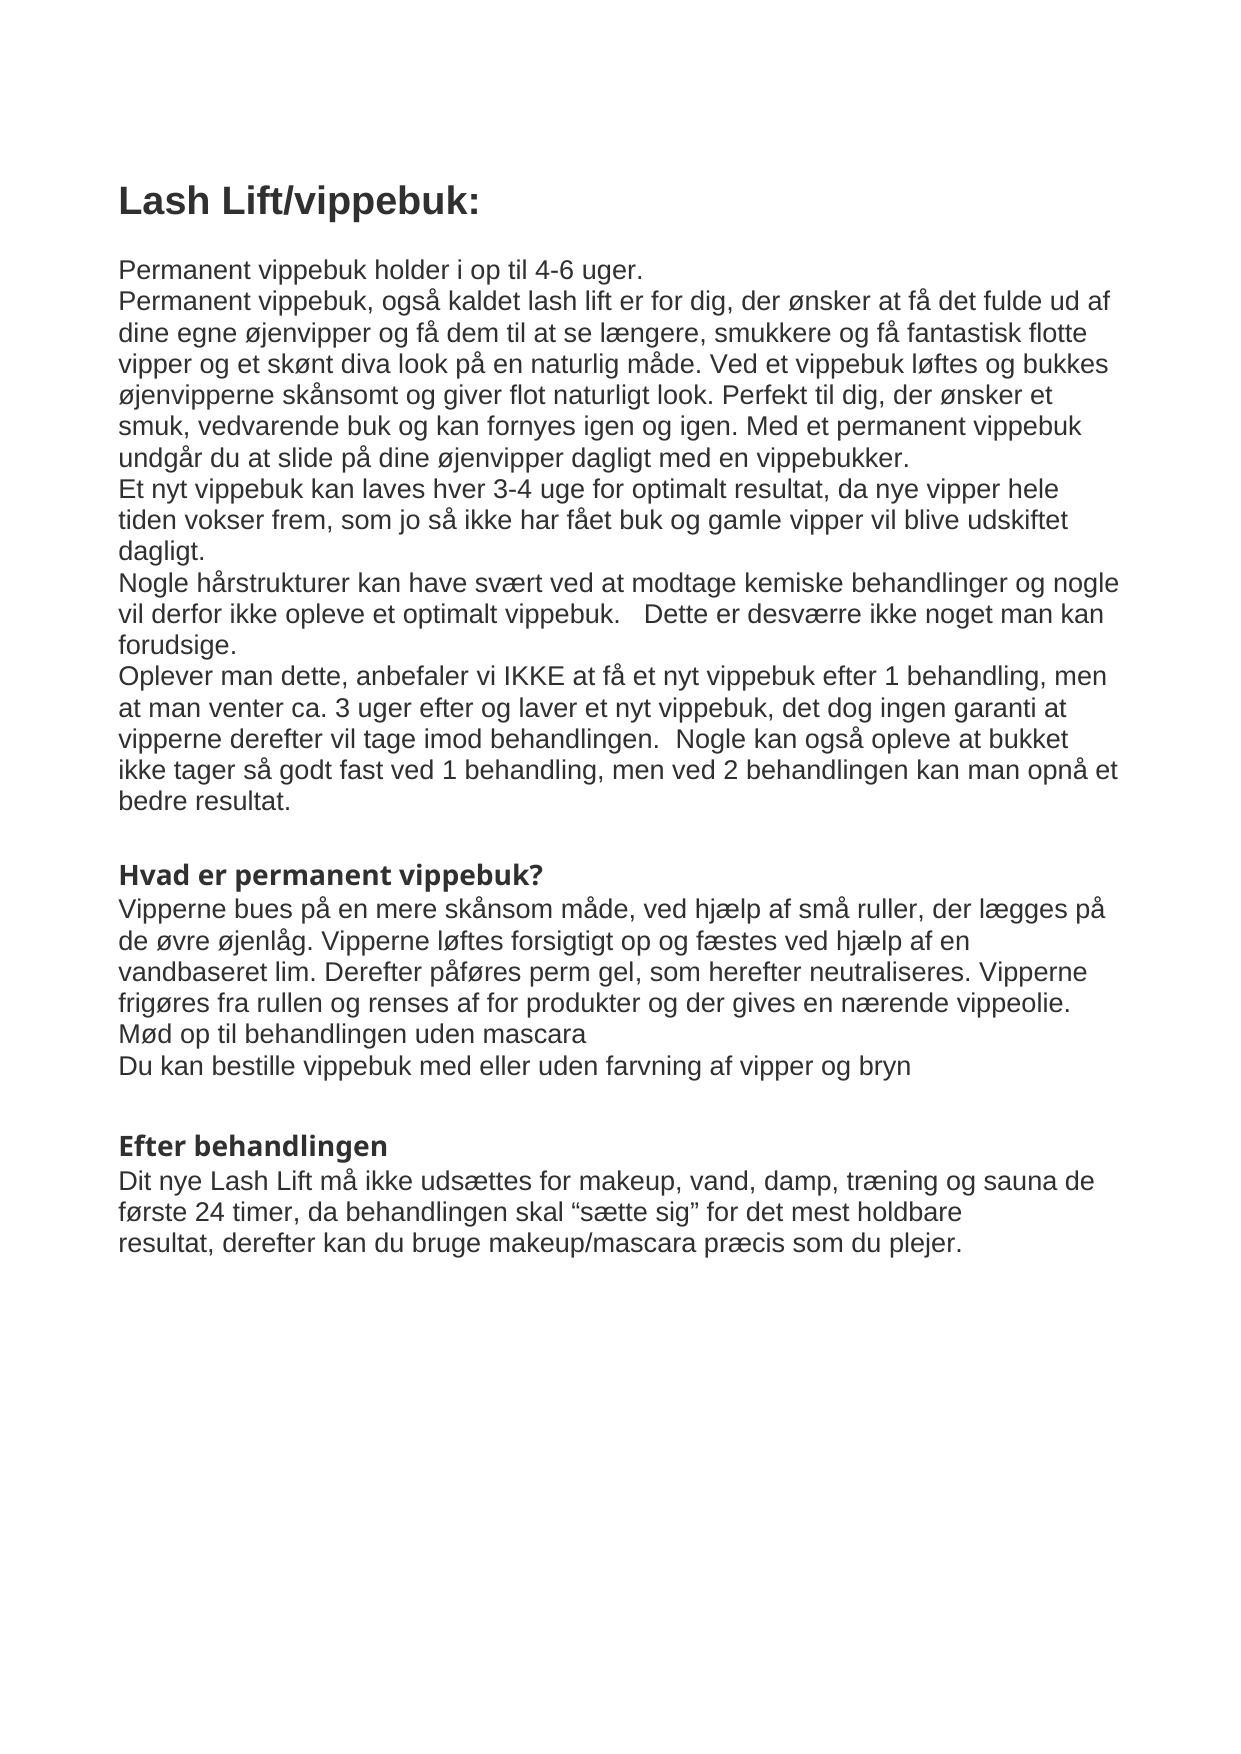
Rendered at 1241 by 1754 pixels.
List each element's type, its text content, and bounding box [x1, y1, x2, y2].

text Lash Lift/vippebuk: [118, 177, 1122, 223]
text Du kan bestille vippebuk med eller uden farvning af vipper og bryn [118, 1049, 1122, 1081]
text Dit nye Lash Lift må ikke udsættes for makeup, vand, damp, træning og sauna de første 24 timer, da behandlingen skal “sætte sig” for det mest holdbare resultat, derefter kan du bruge makeup/mascara præcis som du plejer. [118, 1165, 1122, 1258]
text Hvad er permanent vippebuk? [118, 855, 1122, 893]
text Permanent vippebuk holder i op til 4-6 uger. Permanent vippebuk, også kaldet lash lift er for dig, der ønsker at få det fulde ud af dine egne øjenvipper og få dem til at se længere, smukkere og få fantastisk flotte vipper og et skønt diva look på en naturlig måde. Ved et vippebuk løftes og bukkes øjenvipperne skånsomt og giver flot naturligt look. Perfekt til dig, der ønsker et smuk, vedvarende buk og kan fornyes igen og igen. Med et permanent vippebuk undgår du at slide på dine øjenvipper dagligt med en vippebukker. Et nyt vippebuk kan laves hver 3-4 uge for optimalt resultat, da nye vipper hele tiden vokser frem, som jo så ikke har fået buk og gamle vipper vil blive udskiftet dagligt. [118, 254, 1122, 567]
text Efter behandlingen [118, 1126, 1122, 1165]
text Vipperne bues på en mere skånsom måde, ved hjælp af små ruller, der lægges på de øvre øjenlåg. Vipperne løftes forsigtigt op og fæstes ved hjælp af en vandbaseret lim. Derefter påføres perm gel, som herefter neutraliseres. Vipperne frigøres fra rullen og renses af for produkter og der gives en nærende vippeolie. [118, 893, 1122, 1018]
text Mød op til behandlingen uden mascara [118, 1018, 1122, 1049]
text Nogle hårstrukturer kan have svært ved at modtage kemiske behandlinger og nogle vil derfor ikke opleve et optimalt vippebuk. Dette er desværre ikke noget man kan forudsige. Oplever man dette, anbefaler vi IKKE at få et nyt vippebuk efter 1 behandling, men at man venter ca. 3 uger efter og laver et nyt vippebuk, det dog ingen garanti at vipperne derefter vil tage imod behandlingen. Nogle kan også opleve at bukket ikke tager så godt fast ved 1 behandling, men ved 2 behandlingen kan man opnå et bedre resultat. [118, 567, 1122, 817]
